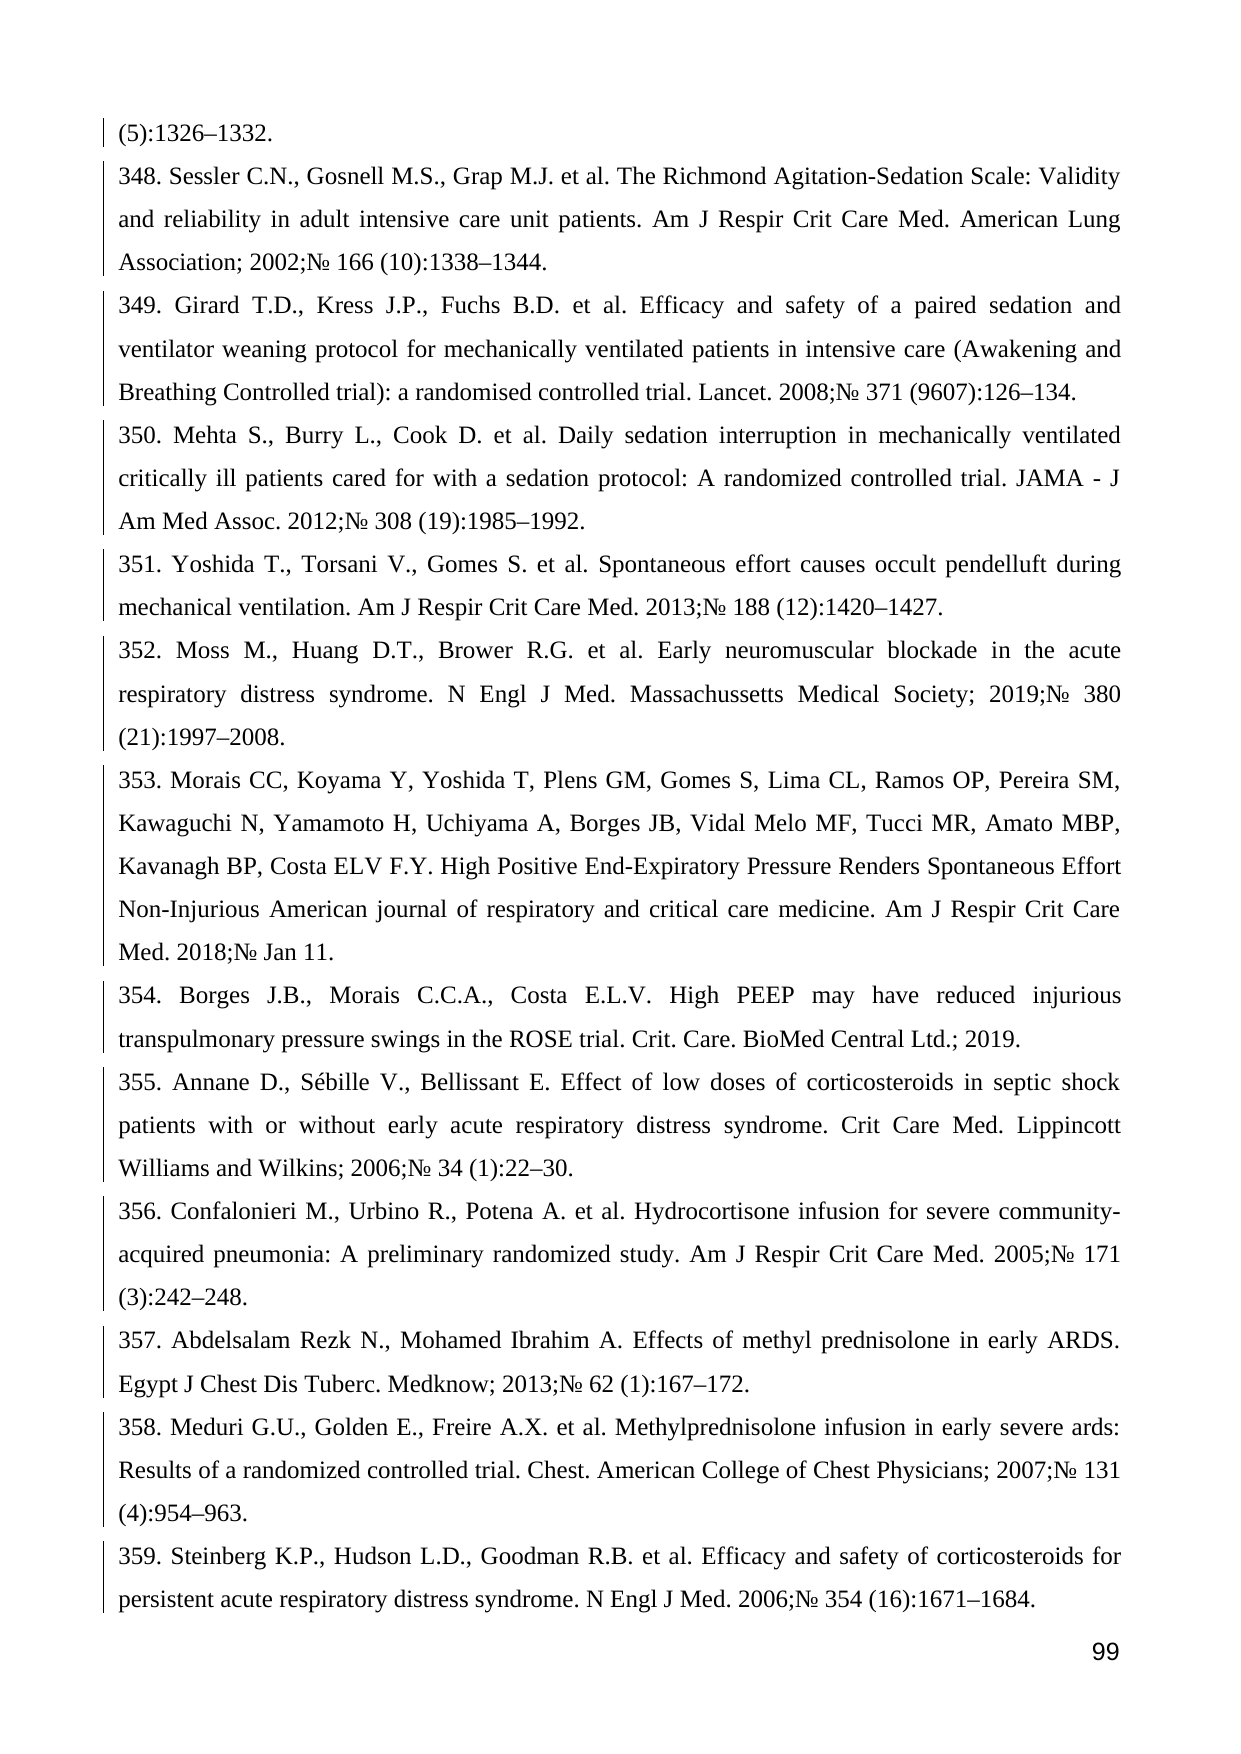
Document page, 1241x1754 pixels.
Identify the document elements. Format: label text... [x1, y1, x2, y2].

text 357. Abdelsalam Rezk N., Mohamed Ibrahim A. Effects of methyl prednisolone in early ARDS. Egypt J Chest Dis Tuberc. Medknow; 2013;№ 62 (1):167–172. [118, 1326, 1122, 1397]
text 351. Yoshida T., Torsani V., Gomes S. et al. Spontaneous effort causes occult pendelluft during mechanical ventilation. Am J Respir Crit Care Med. 2013;№ 188 (12):1420–1427. [118, 549, 1122, 621]
text 358. Meduri G.U., Golden E., Freire A.X. et al. Methylprednisolone infusion in early severe ards: Results of a randomized controlled trial. Chest. American College of Chest Physicians; 2007;№ 131 (4):954–963. [118, 1412, 1122, 1527]
text 355. Annane D., Sébille V., Bellissant E. Effect of low doses of corticosteroids in septic shock patients with or without early acute respiratory distress syndrome. Crit Care Med. Lippincott Williams and Wilkins; 2006;№ 34 (1):22–30. [118, 1067, 1122, 1182]
text 350. Mehta S., Burry L., Cook D. et al. Daily sedation interruption in mechanically ventilated critically ill patients cared for with a sedation protocol: A randomized controlled trial. JAMA - J Am Med Assoc. 2012;№ 308 (19):1985–1992. [118, 420, 1122, 535]
text 359. Steinberg K.P., Hudson L.D., Goodman R.B. et al. Efficacy and safety of corticosteroids for persistent acute respiratory distress syndrome. N Engl J Med. 2006;№ 354 (16):1671–1684. [118, 1541, 1122, 1613]
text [118, 118, 1122, 147]
text 353. Morais CC, Koyama Y, Yoshida T, Plens GM, Gomes S, Lima CL, Ramos OP, Pereira SM, Kawaguchi N, Yamamoto H, Uchiyama A, Borges JB, Vidal Melo MF, Tucci MR, Amato MBP, Kavanagh BP, Costa ELV F.Y. High Positive End-Expiratory Pressure Renders Spontaneous Effort Non-Injurious American journal of respiratory and critical care medicine. Am J Respir Crit Care Med. 2018;№ Jan 11. [118, 765, 1122, 966]
text 354. Borges J.B., Morais C.C.A., Costa E.L.V. High PEEP may have reduced injurious transpulmonary pressure swings in the ROSE trial. Crit. Care. BioMed Central Ltd.; 2019. [118, 981, 1122, 1052]
text 356. Confalonieri M., Urbino R., Potena A. et al. Hydrocortisone infusion for severe community-acquired pneumonia: A preliminary randomized study. Am J Respir Crit Care Med. 2005;№ 171 (3):242–248. [118, 1196, 1122, 1311]
text 352. Moss M., Huang D.T., Brower R.G. et al. Early neuromuscular blockade in the acute respiratory distress syndrome. N Engl J Med. Massachussetts Medical Society; 2019;№ 380 (21):1997–2008. [118, 636, 1122, 751]
text 348. Sessler C.N., Gosnell M.S., Grap M.J. et al. The Richmond Agitation-Sedation Scale: Validity and reliability in adult intensive care unit patients. Am J Respir Crit Care Med. American Lung Association; 2002;№ 166 (10):1338–1344. [118, 161, 1122, 276]
text 349. Girard T.D., Kress J.P., Fuchs B.D. et al. Efficacy and safety of a paired sedation and ventilator weaning protocol for mechanically ventilated patients in intensive care (Awakening and Breathing Controlled trial): a randomised controlled trial. Lancet. 2008;№ 371 (9607):126–134. [118, 291, 1122, 406]
